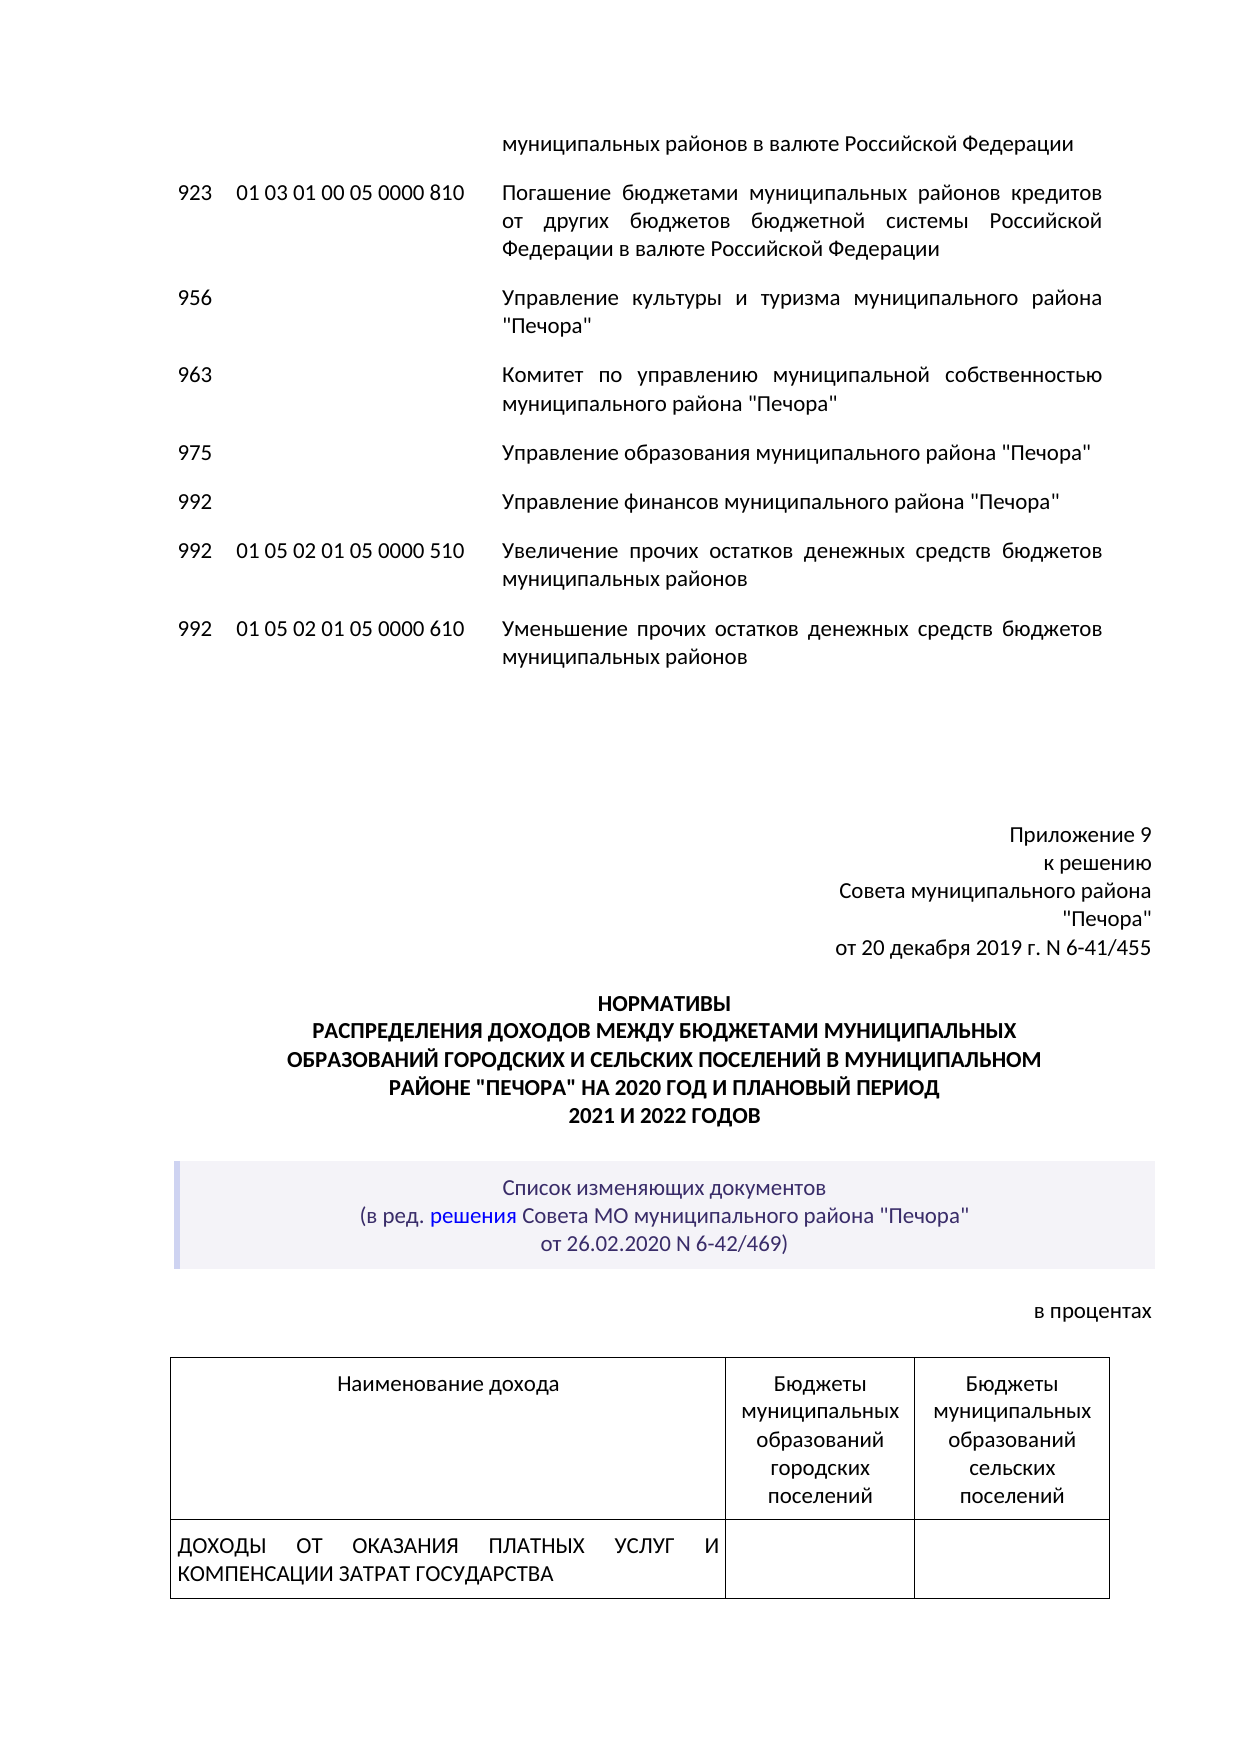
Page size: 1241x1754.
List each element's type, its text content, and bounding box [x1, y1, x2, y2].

text Приложение 9 [177, 821, 1152, 848]
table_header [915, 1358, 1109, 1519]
text Совета муниципального района [177, 877, 1152, 904]
text к решению [177, 848, 1152, 877]
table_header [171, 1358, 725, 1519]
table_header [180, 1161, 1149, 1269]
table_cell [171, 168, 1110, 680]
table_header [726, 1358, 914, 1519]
text от 20 декабря 2019 г. N 6-41/455 [177, 933, 1152, 961]
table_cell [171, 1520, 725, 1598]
title РАЙОНЕ "ПЕЧОРА" НА 2020 ГОД И ПЛАНОВЫЙ ПЕРИОД [177, 1073, 1152, 1101]
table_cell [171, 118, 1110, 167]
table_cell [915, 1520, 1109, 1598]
title 2021 И 2022 ГОДОВ [177, 1101, 1152, 1129]
title НОРМАТИВЫ [177, 989, 1152, 1017]
text в процентах [177, 1297, 1152, 1325]
title РАСПРЕДЕЛЕНИЯ ДОХОДОВ МЕЖДУ БЮДЖЕТАМИ МУНИЦИПАЛЬНЫХ [177, 1017, 1152, 1045]
title ОБРАЗОВАНИЙ ГОРОДСКИХ И СЕЛЬСКИХ ПОСЕЛЕНИЙ В МУНИЦИПАЛЬНОМ [177, 1045, 1152, 1073]
text "Печора" [177, 904, 1152, 933]
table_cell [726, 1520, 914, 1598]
